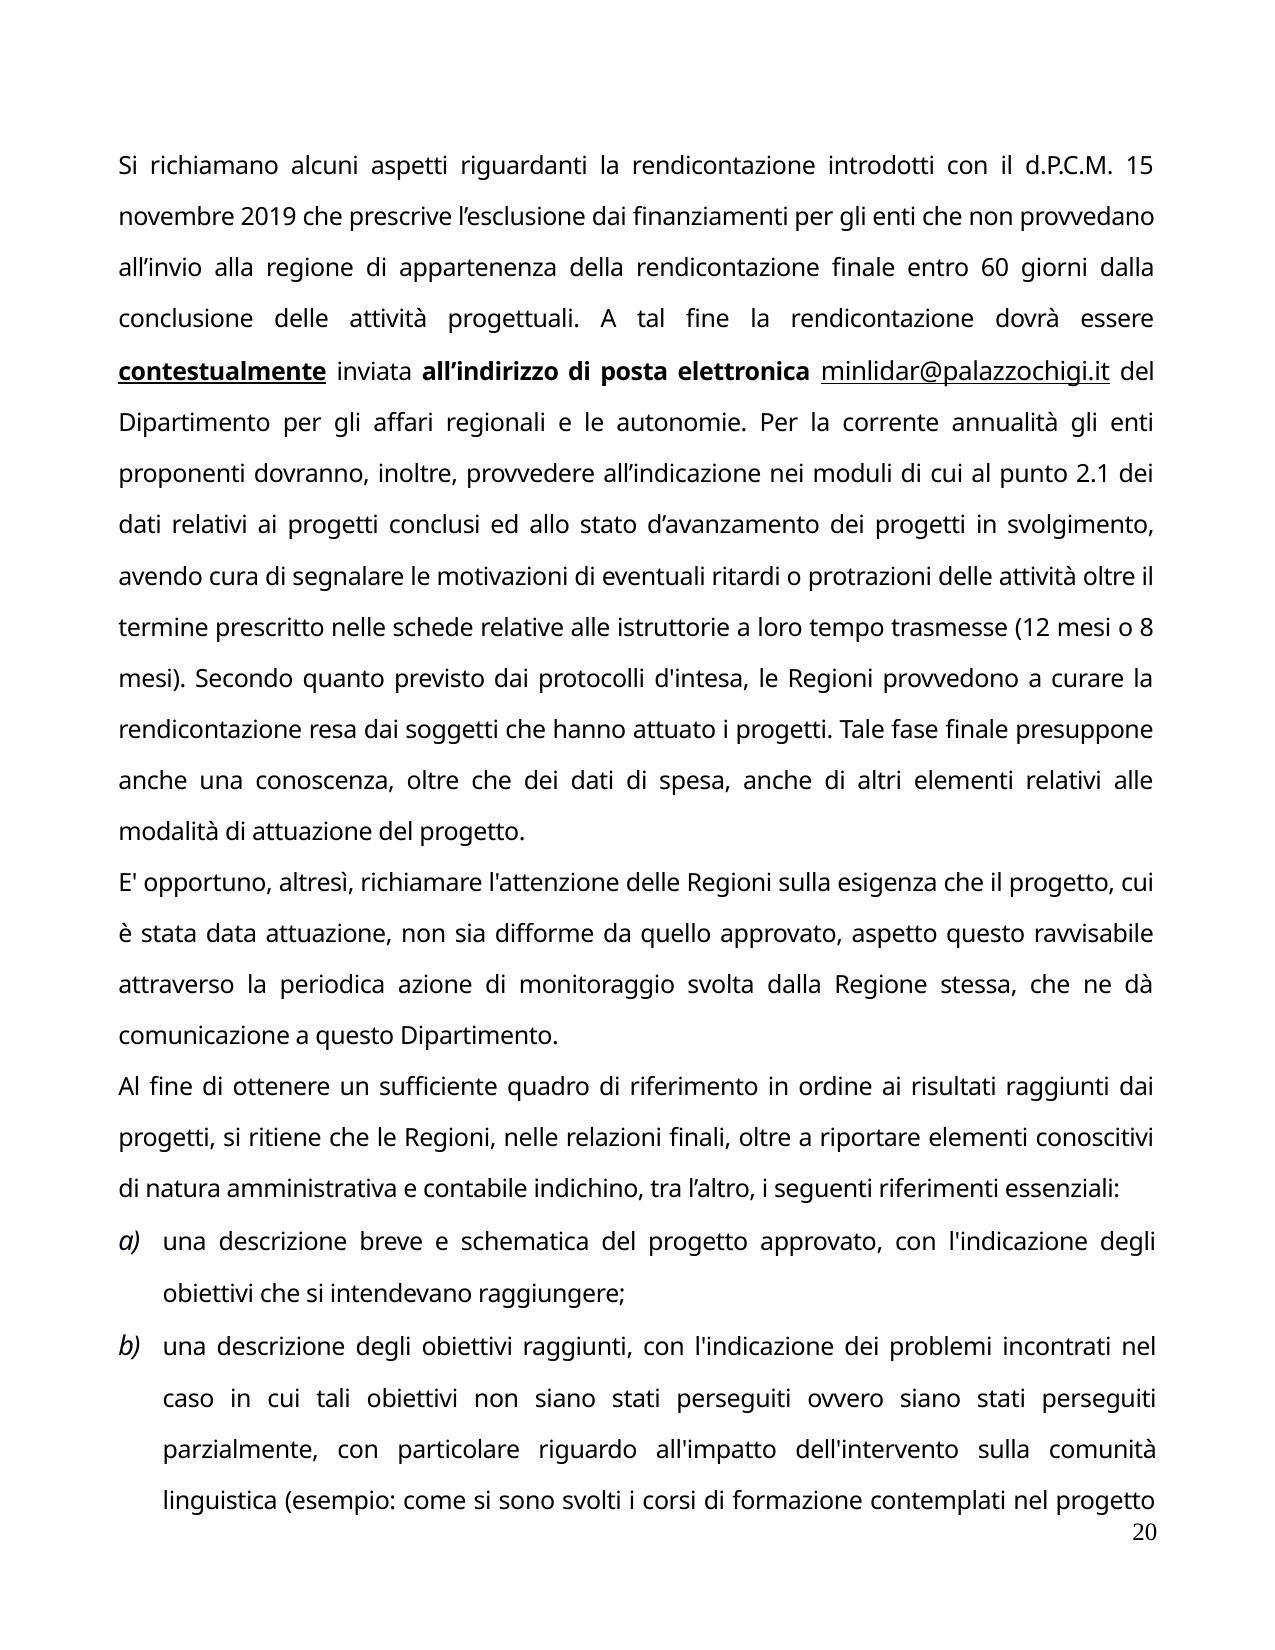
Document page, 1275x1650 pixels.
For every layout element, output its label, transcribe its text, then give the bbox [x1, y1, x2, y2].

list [118, 1327, 1157, 1517]
text Si richiamano alcuni aspetti riguardanti la rendicontazione introdotti con il d.P.C.M. 15 novembre 2019 che prescrive l’esclusione dai finanziamenti per gli enti che non provvedano all’invio alla regione di appartenenza della rendicontazione finale entro 60 giorni dalla conclusione delle attività progettuali. A tal fine la rendicontazione dovrà essere contestualmente inviata all’indirizzo di posta elettronica minlidar@palazzochigi.it del Dipartimento per gli affari regionali e le autonomie. Per la corrente annualità gli enti proponenti dovranno, inoltre, provvedere all’indicazione nei moduli di cui al punto 2.1 dei dati relativi ai progetti conclusi ed allo stato d’avanzamento dei progetti in svolgimento, avendo cura di segnalare le motivazioni di eventuali ritardi o protrazioni delle attività oltre il termine prescritto nelle schede relative alle istruttorie a loro tempo trasmesse (12 mesi o 8 mesi). Secondo quanto previsto dai protocolli d'intesa, le Regioni provvedono a curare la rendicontazione resa dai soggetti che hanno attuato i progetti. Tale fase finale presuppone anche una conoscenza, oltre che dei dati di spesa, anche di altri elementi relativi alle modalità di attuazione del progetto. [118, 148, 1155, 847]
text E' opportuno, altresì, richiamare l'attenzione delle Regioni sulla esigenza che il progetto, cui è stata data attuazione, non sia difforme da quello approvato, aspetto questo ravvisabile attraverso la periodica azione di monitoraggio svolta dalla Regione stessa, che ne dà comunicazione a questo Dipartimento. [118, 864, 1155, 1052]
text Al fine di ottenere un sufficiente quadro di riferimento in ordine ai risultati raggiunti dai progetti, si ritiene che le Regioni, nelle relazioni finali, oltre a riportare elementi conoscitivi di natura amministrativa e contabile indichino, tra l’altro, i seguenti riferimenti essenziali: [118, 1068, 1155, 1205]
list una descrizione breve e schematica del progetto approvato, con l'indicazione degli obiettivi che si intendevano raggiungere; [118, 1222, 1157, 1309]
